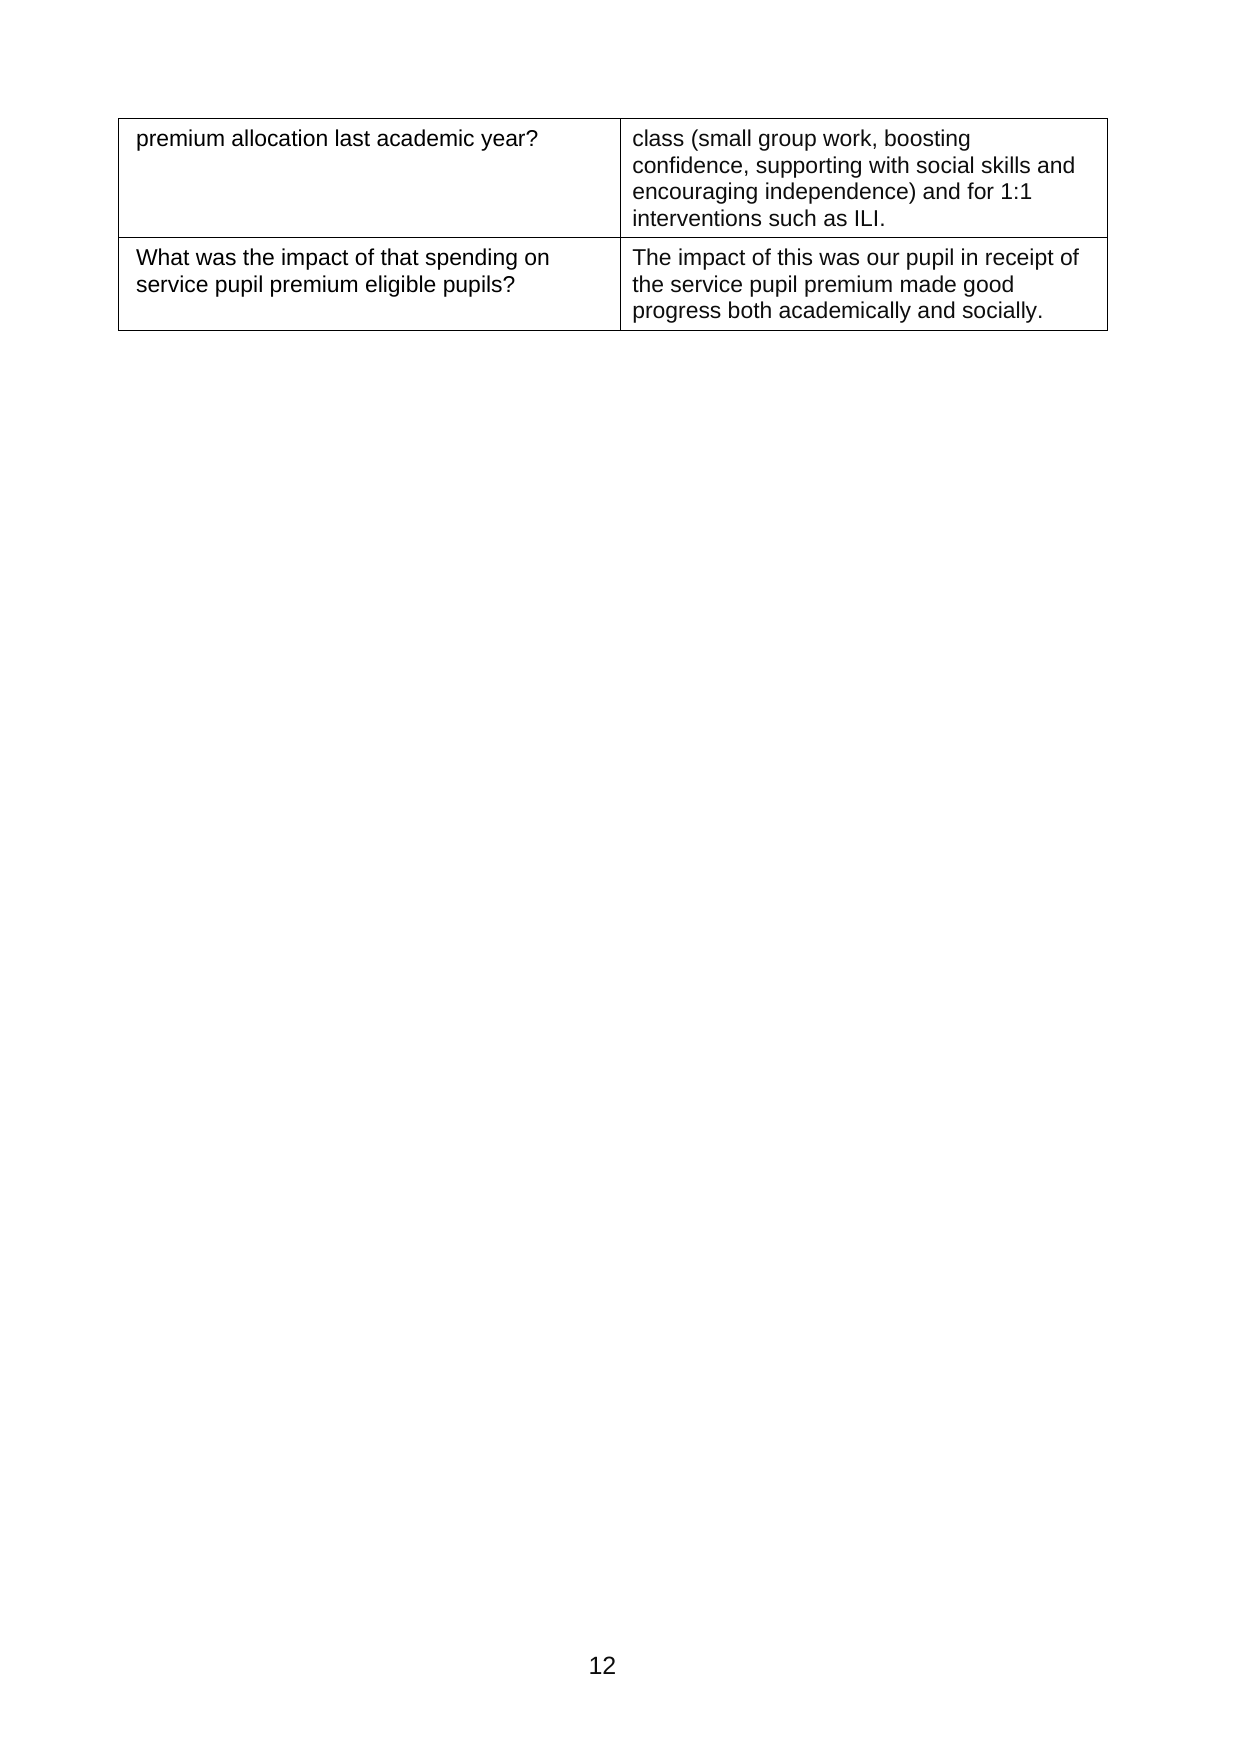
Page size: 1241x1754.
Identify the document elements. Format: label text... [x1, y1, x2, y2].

table_cell The impact of this was our pupil in receipt of the service pupil premium made good progress both academically and socially. [621, 238, 1107, 330]
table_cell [119, 119, 620, 237]
table_cell What was the impact of that spending on service pupil premium eligible pupils? [119, 238, 620, 330]
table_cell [621, 119, 1107, 237]
